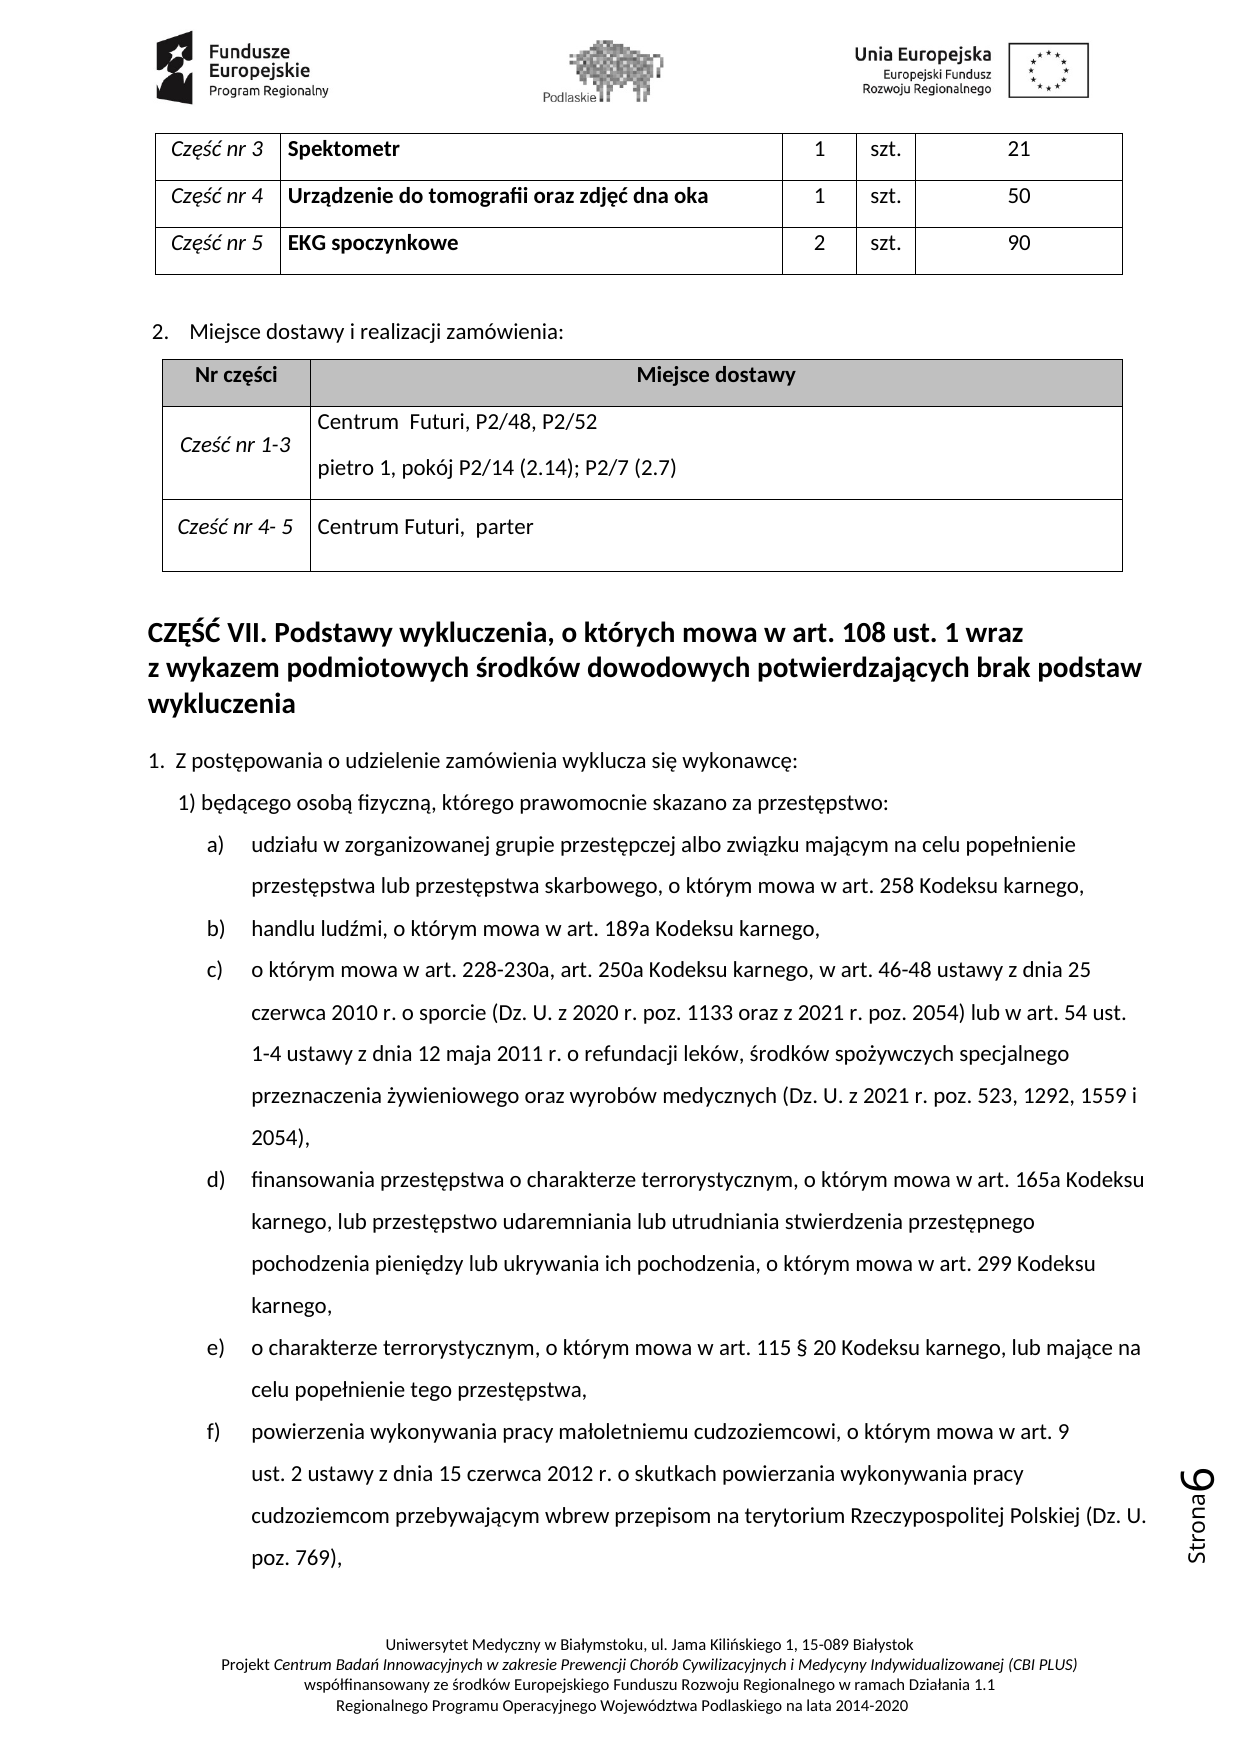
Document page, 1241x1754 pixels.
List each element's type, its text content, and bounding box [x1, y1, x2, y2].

table_cell 50 [916, 181, 1122, 227]
table_cell Cześć nr 1-3 [163, 407, 310, 499]
table_cell 21 [916, 134, 1122, 180]
table_cell szt. [857, 134, 915, 180]
text 1. Z postępowania o udzielenie zamówienia wyklucza się wykonawcę: [148, 746, 1152, 774]
table_cell Centrum Futuri, parter [311, 500, 1122, 571]
subtitle CZĘŚĆ VII. Podstawy wykluczenia, o których mowa w art. 108 ust. 1 wraz z wykazem podmiotowych środków dowodowych potwierdzających brak podstaw wykluczenia [148, 614, 1152, 721]
table_cell Centrum Futuri, P2/48, P2/52 pietro 1, pokój P2/14 (2.14); P2/7 (2.7) [311, 407, 1122, 499]
table_cell Część nr 3 [156, 134, 280, 180]
table_cell Urządzenie do tomografii oraz zdjęć dna oka [281, 181, 782, 227]
text 1) będącego osobą fizyczną, którego prawomocnie skazano za przestępstwo: [177, 788, 1152, 816]
picture [147, 29, 1093, 107]
table_cell Spektometr [281, 134, 782, 180]
table_cell 90 [916, 228, 1122, 274]
table_header Miejsce dostawy [311, 360, 1122, 406]
table_cell 1 [783, 181, 856, 227]
text f) powierzenia wykonywania pracy małoletniemu cudzoziemcowi, o którym mowa w art. 9 ust. 2 ustawy z dnia 15 czerwca 2012 r. o skutkach powierzania wykonywania pracy cudzoziemcom przebywającym wbrew przepisom na terytorium Rzeczypospolitej Polskiej (Dz. U. poz. 769), [207, 1417, 1152, 1571]
table_cell EKG spoczynkowe [281, 228, 782, 274]
table_cell szt. [857, 181, 915, 227]
table_cell 2 [783, 228, 856, 274]
table_header Nr części [163, 360, 310, 406]
list Miejsce dostawy i realizacji zamówienia: [152, 317, 1152, 345]
text d) finansowania przestępstwa o charakterze terrorystycznym, o którym mowa w art. 165a Kodeksu karnego, lub przestępstwo udaremniania lub utrudniania stwierdzenia przestępnego pochodzenia pieniędzy lub ukrywania ich pochodzenia, o którym mowa w art. 299 Kodeksu karnego, [207, 1166, 1152, 1319]
text e) o charakterze terrorystycznym, o którym mowa w art. 115 § 20 Kodeksu karnego, lub mające na celu popełnienie tego przestępstwa, [207, 1333, 1152, 1403]
text a) udziału w zorganizowanej grupie przestępczej albo związku mającym na celu popełnienie przestępstwa lub przestępstwa skarbowego, o którym mowa w art. 258 Kodeksu karnego, [207, 830, 1152, 900]
table_cell Cześć nr 4- 5 [163, 500, 310, 571]
table_cell 1 [783, 134, 856, 180]
table_cell Część nr 4 [156, 181, 280, 227]
text c) o którym mowa w art. 228-230a, art. 250a Kodeksu karnego, w art. 46-48 ustawy z dnia 25 czerwca 2010 r. o sporcie (Dz. U. z 2020 r. poz. 1133 oraz z 2021 r. poz. 2054) lub w art. 54 ust. 1-4 ustawy z dnia 12 maja 2011 r. o refundacji leków, środków spożywczych specjalnego przeznaczenia żywieniowego oraz wyrobów medycznych (Dz. U. z 2021 r. poz. 523, 1292, 1559 i 2054), [207, 956, 1152, 1152]
table_cell Część nr 5 [156, 228, 280, 274]
text b) handlu ludźmi, o którym mowa w art. 189a Kodeksu karnego, [207, 914, 1152, 942]
table_cell szt. [857, 228, 915, 274]
